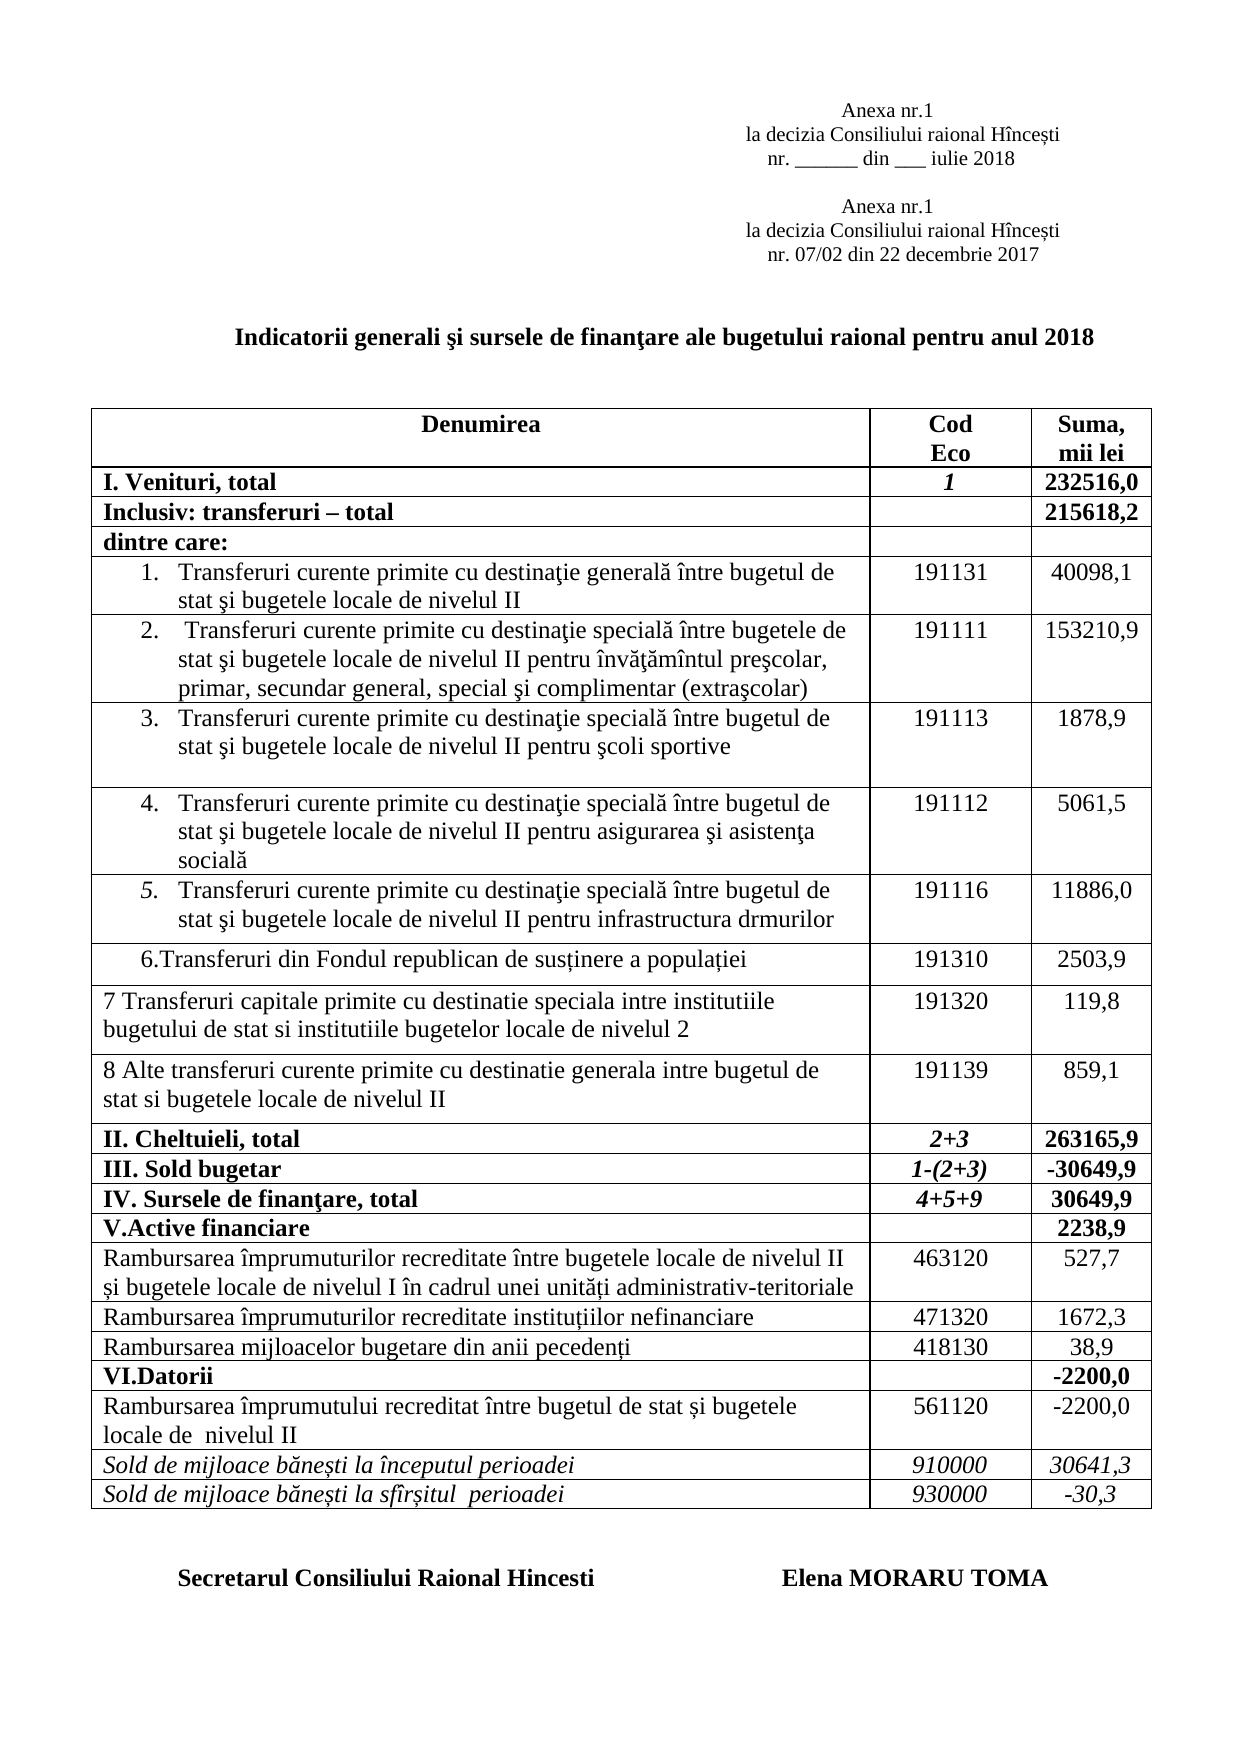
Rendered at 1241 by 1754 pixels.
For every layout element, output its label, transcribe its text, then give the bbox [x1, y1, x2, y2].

table_cell I. Venituri, total [92, 468, 869, 496]
table_cell 232516,0 [1032, 468, 1151, 496]
table_cell Sold de mijloace bănești la sfîrșitul perioadei [92, 1480, 869, 1508]
table_cell Rambursarea mijloacelor bugetare din anii pecedenți [92, 1332, 869, 1360]
table_cell 215618,2 [1032, 497, 1151, 526]
text Indicatorii generali şi sursele de finanţare ale bugetului raional pentru anul 2018 [177, 322, 1152, 350]
table_cell 2503,9 [1032, 944, 1151, 985]
table_cell IV. Sursele de finanţare, total [92, 1184, 869, 1212]
table_cell 1672,3 [1032, 1302, 1151, 1331]
table_cell 7 Transferuri capitale primite cu destinatie speciala intre institutiile bugetului de stat si institutiile bugetelor locale de nivelul 2 [92, 986, 869, 1054]
table_cell 191116 [871, 875, 1031, 943]
table_cell 191131 [871, 557, 1031, 614]
table_cell -30,3 [1032, 1480, 1151, 1508]
table_cell [1032, 527, 1151, 556]
table_cell 5061,5 [1032, 788, 1151, 874]
table_cell 30641,3 [1032, 1450, 1151, 1478]
table_cell 910000 [871, 1450, 1031, 1478]
text la decizia Consiliului raional Hîncești [693, 218, 1152, 242]
text Secretarul Consiliului Raional Hincesti Elena MORARU TOMA [177, 1563, 1152, 1592]
table_cell Inclusiv: transferuri – total [92, 497, 869, 526]
table_cell 527,7 [1032, 1243, 1151, 1301]
table_cell Transferuri curente primite cu destinaţie specială între bugetul de stat şi bugetele locale de nivelul II pentru asigurarea şi asistenţa socială [92, 788, 869, 874]
text nr. 07/02 din 22 decembrie 2017 [177, 242, 1152, 266]
table_cell 1878,9 [1032, 703, 1151, 787]
table_cell [871, 1214, 1031, 1242]
table_cell 191113 [871, 703, 1031, 787]
table_cell 561120 [871, 1391, 1031, 1449]
table_cell 471320 [871, 1302, 1031, 1331]
table_cell Transferuri curente primite cu destinaţie specială între bugetele de stat şi bugetele locale de nivelul II pentru învăţămîntul preşcolar, primar, secundar general, special şi complimentar (extraşcolar) [92, 615, 869, 702]
text Anexa nr.1 [767, 98, 1152, 122]
text nr. ______ din ___ iulie 2018 [177, 146, 1152, 170]
table_cell 4+5+9 [871, 1184, 1031, 1212]
table_header Cod Eco [871, 409, 1031, 466]
table_cell 191112 [871, 788, 1031, 874]
table_cell 30649,9 [1032, 1184, 1151, 1212]
table_cell Sold de mijloace bănești la începutul perioadei [92, 1450, 869, 1478]
table_cell -2200,0 [1032, 1391, 1151, 1449]
table_cell 40098,1 [1032, 557, 1151, 614]
table_cell 859,1 [1032, 1055, 1151, 1123]
table_cell 8 Alte transferuri curente primite cu destinatie generala intre bugetul de stat si bugetele locale de nivelul II [92, 1055, 869, 1123]
table_cell 119,8 [1032, 986, 1151, 1054]
table_cell -2200,0 [1032, 1361, 1151, 1390]
table_cell 38,9 [1032, 1332, 1151, 1360]
table_cell [871, 497, 1031, 526]
table_cell III. Sold bugetar [92, 1154, 869, 1183]
table_cell 1-(2+3) [871, 1154, 1031, 1183]
table_cell V.Active financiare [92, 1214, 869, 1242]
table_cell 191310 [871, 944, 1031, 985]
table_cell 930000 [871, 1480, 1031, 1508]
table_cell 418130 [871, 1332, 1031, 1360]
table_cell Rambursarea împrumuturilor recreditate instituțiilor nefinanciare [92, 1302, 869, 1331]
table_cell 6.Transferuri din Fondul republican de susținere a populației [92, 944, 869, 985]
table_cell 191320 [871, 986, 1031, 1054]
table_header Suma, mii lei [1032, 409, 1151, 466]
table_cell Rambursarea împrumutului recreditat între bugetul de stat și bugetele locale de nivelul II [92, 1391, 869, 1449]
table_cell -30649,9 [1032, 1154, 1151, 1183]
text Anexa nr.1 [767, 194, 1152, 218]
table_cell VI.Datorii [92, 1361, 869, 1390]
table_cell 191139 [871, 1055, 1031, 1123]
table_cell II. Cheltuieli, total [92, 1124, 869, 1153]
table_cell 2238,9 [1032, 1214, 1151, 1242]
table_cell Transferuri curente primite cu destinaţie specială între bugetul de stat şi bugetele locale de nivelul II pentru infrastructura drmurilor [92, 875, 869, 943]
text la decizia Consiliului raional Hîncești [693, 122, 1152, 146]
table_cell 153210,9 [1032, 615, 1151, 702]
table_cell 2+3 [871, 1124, 1031, 1153]
table_cell dintre care: [92, 527, 869, 556]
table_cell 463120 [871, 1243, 1031, 1301]
table_cell 11886,0 [1032, 875, 1151, 943]
table_header Denumirea [92, 409, 869, 466]
table_cell 263165,9 [1032, 1124, 1151, 1153]
table_cell Rambursarea împrumuturilor recreditate între bugetele locale de nivelul II și bugetele locale de nivelul I în cadrul unei unități administrativ-teritoriale [92, 1243, 869, 1301]
table_cell Transferuri curente primite cu destinaţie generală între bugetul de stat şi bugetele locale de nivelul II [92, 557, 869, 614]
table_cell 191111 [871, 615, 1031, 702]
table_cell Transferuri curente primite cu destinaţie specială între bugetul de stat şi bugetele locale de nivelul II pentru şcoli sportive [92, 703, 869, 787]
table_cell [871, 1361, 1031, 1390]
table_cell [871, 527, 1031, 556]
table_cell 1 [871, 468, 1031, 496]
